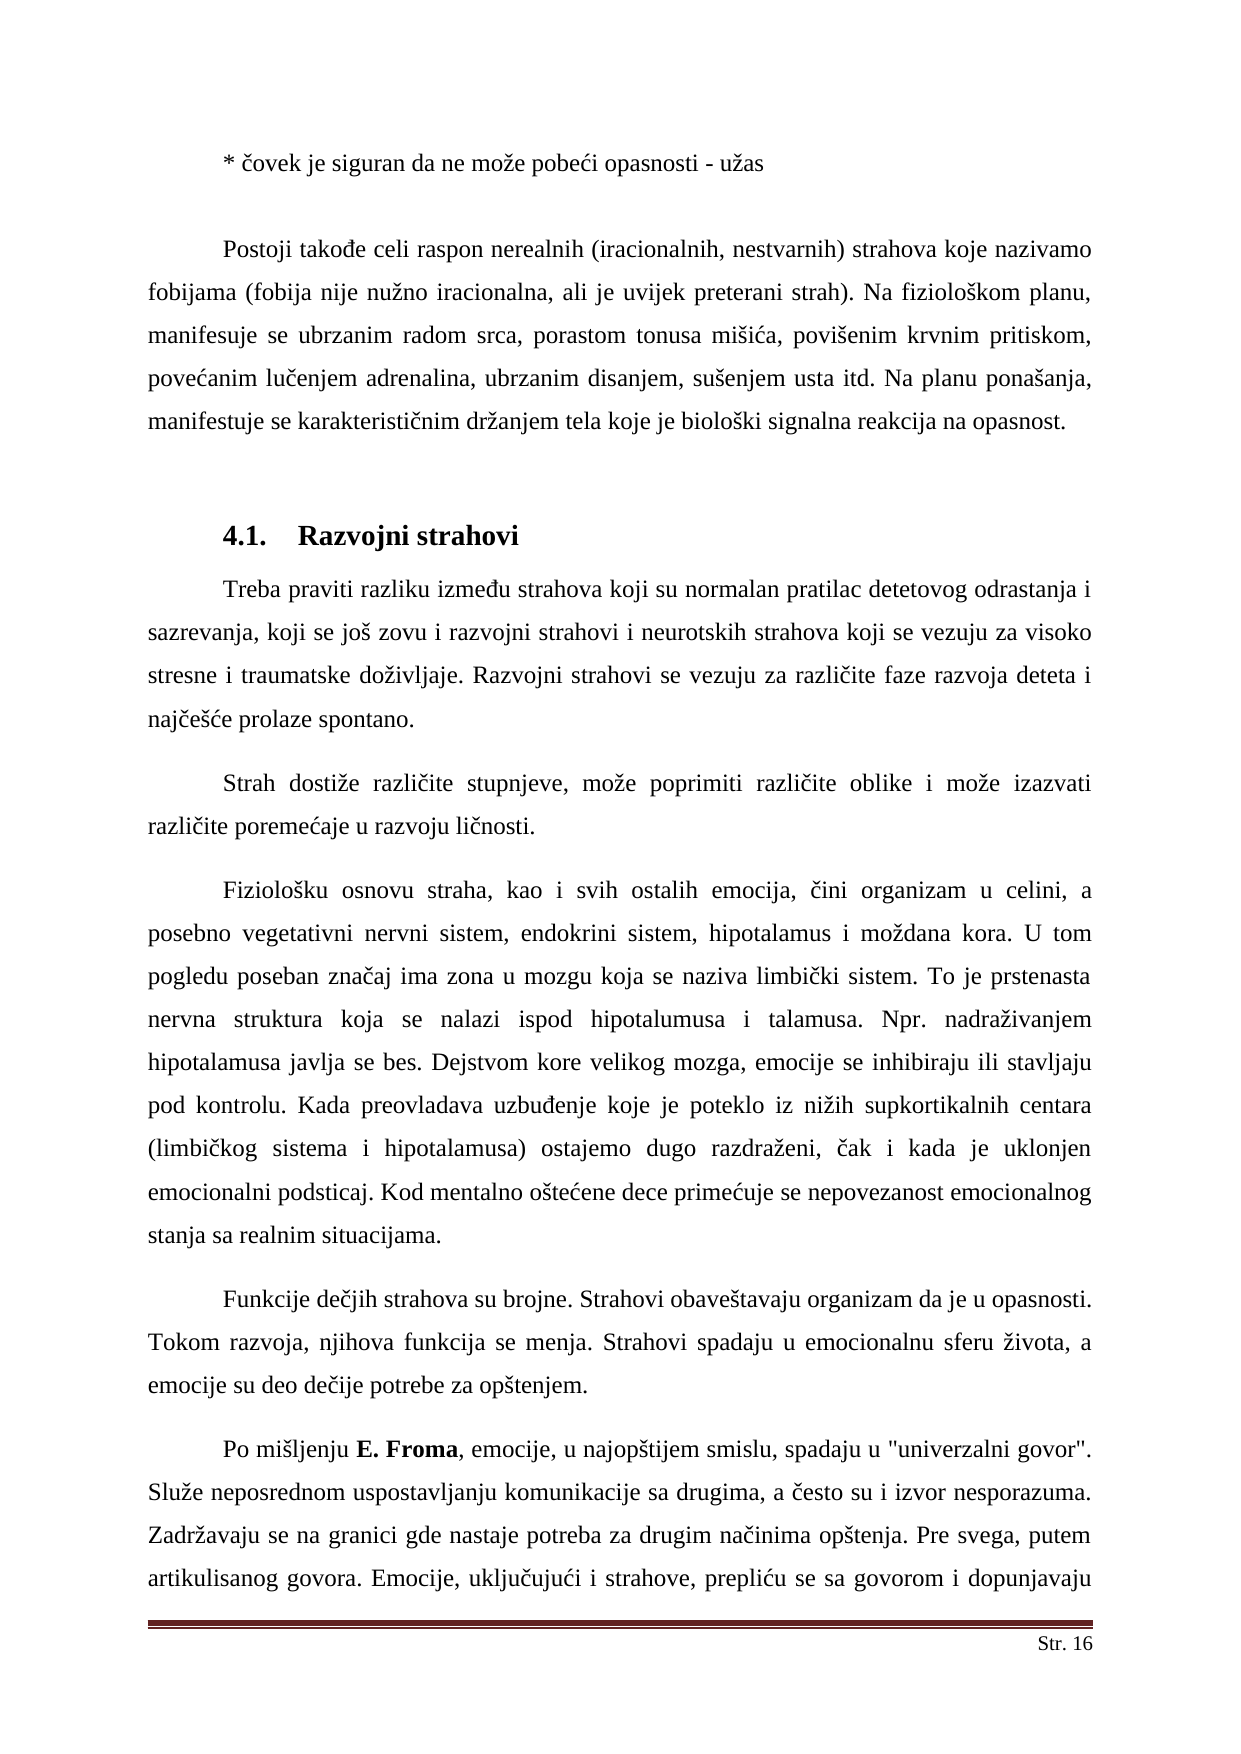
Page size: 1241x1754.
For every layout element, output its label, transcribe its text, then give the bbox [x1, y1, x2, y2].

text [148, 1434, 1093, 1592]
text Postoji takođe celi raspon nerealnih (iracionalnih, nestvarnih) strahova koje nazivamo fobijama (fobija nije nužno iracionalna, ali je uvijek preterani strah). Na fiziološkom planu, manifesuje se ubrzanim radom srca, porastom tonusa mišića, povišenim krvnim pritiskom, povećanim lučenjem adrenalina, ubrzanim disanjem, sušenjem usta itd. Na planu ponašanja, manifestuje se karakterističnim držanjem tela koje je biološki signalna reakcija na opasnost. [148, 234, 1093, 435]
text Treba praviti razliku između strahova koji su normalan pratilac detetovog odrastanja i sazrevanja, koji se još zovu i razvojni strahovi i neurotskih strahova koji se vezuju za visoko stresne i traumatske doživljaje. Razvojni strahovi se vezuju za različite faze razvoja deteta i najčešće prolaze spontano. [148, 574, 1093, 732]
text Fiziološku osnovu straha, kao i svih ostalih emocija, čini organizam u celini, a posebno vegetativni nervni sistem, endokrini sistem, hipotalamus i moždana kora. U tom pogledu poseban značaj ima zona u mozgu koja se naziva limbički sistem. To je prstenasta nervna struktura koja se nalazi ispod hipotalumusa i talamusa. Npr. nadraživanjem hipotalamusa javlja se bes. Dejstvom kore velikog mozga, emocije se inhibiraju ili stavljaju pod kontrolu. Kada preovladava uzbuđenje koje je poteklo iz nižih supkortikalnih centara (limbičkog sistema i hipotalamusa) ostajemo dugo razdraženi, čak i kada je uklonjen emocionalni podsticaj. Kod mentalno oštećene dece primećuje se nepovezanost emocionalnog stanja sa realnim situacijama. [148, 875, 1093, 1248]
text * čovek je siguran da ne može pobeći opasnosti - užas [148, 148, 1093, 176]
subtitle Razvojni strahovi [223, 518, 1093, 551]
text Funkcije dečjih strahova su brojne. Strahovi obaveštavaju organizam da je u opasnosti. Tokom razvoja, njihova funkcija se menja. Strahovi spadaju u emocionalnu sferu života, a emocije su deo dečije potrebe za opštenjem. [148, 1284, 1093, 1399]
text Strah dostiže različite stupnjeve, može poprimiti različite oblike i može izazvati različite poremećaje u razvoju ličnosti. [148, 768, 1093, 839]
